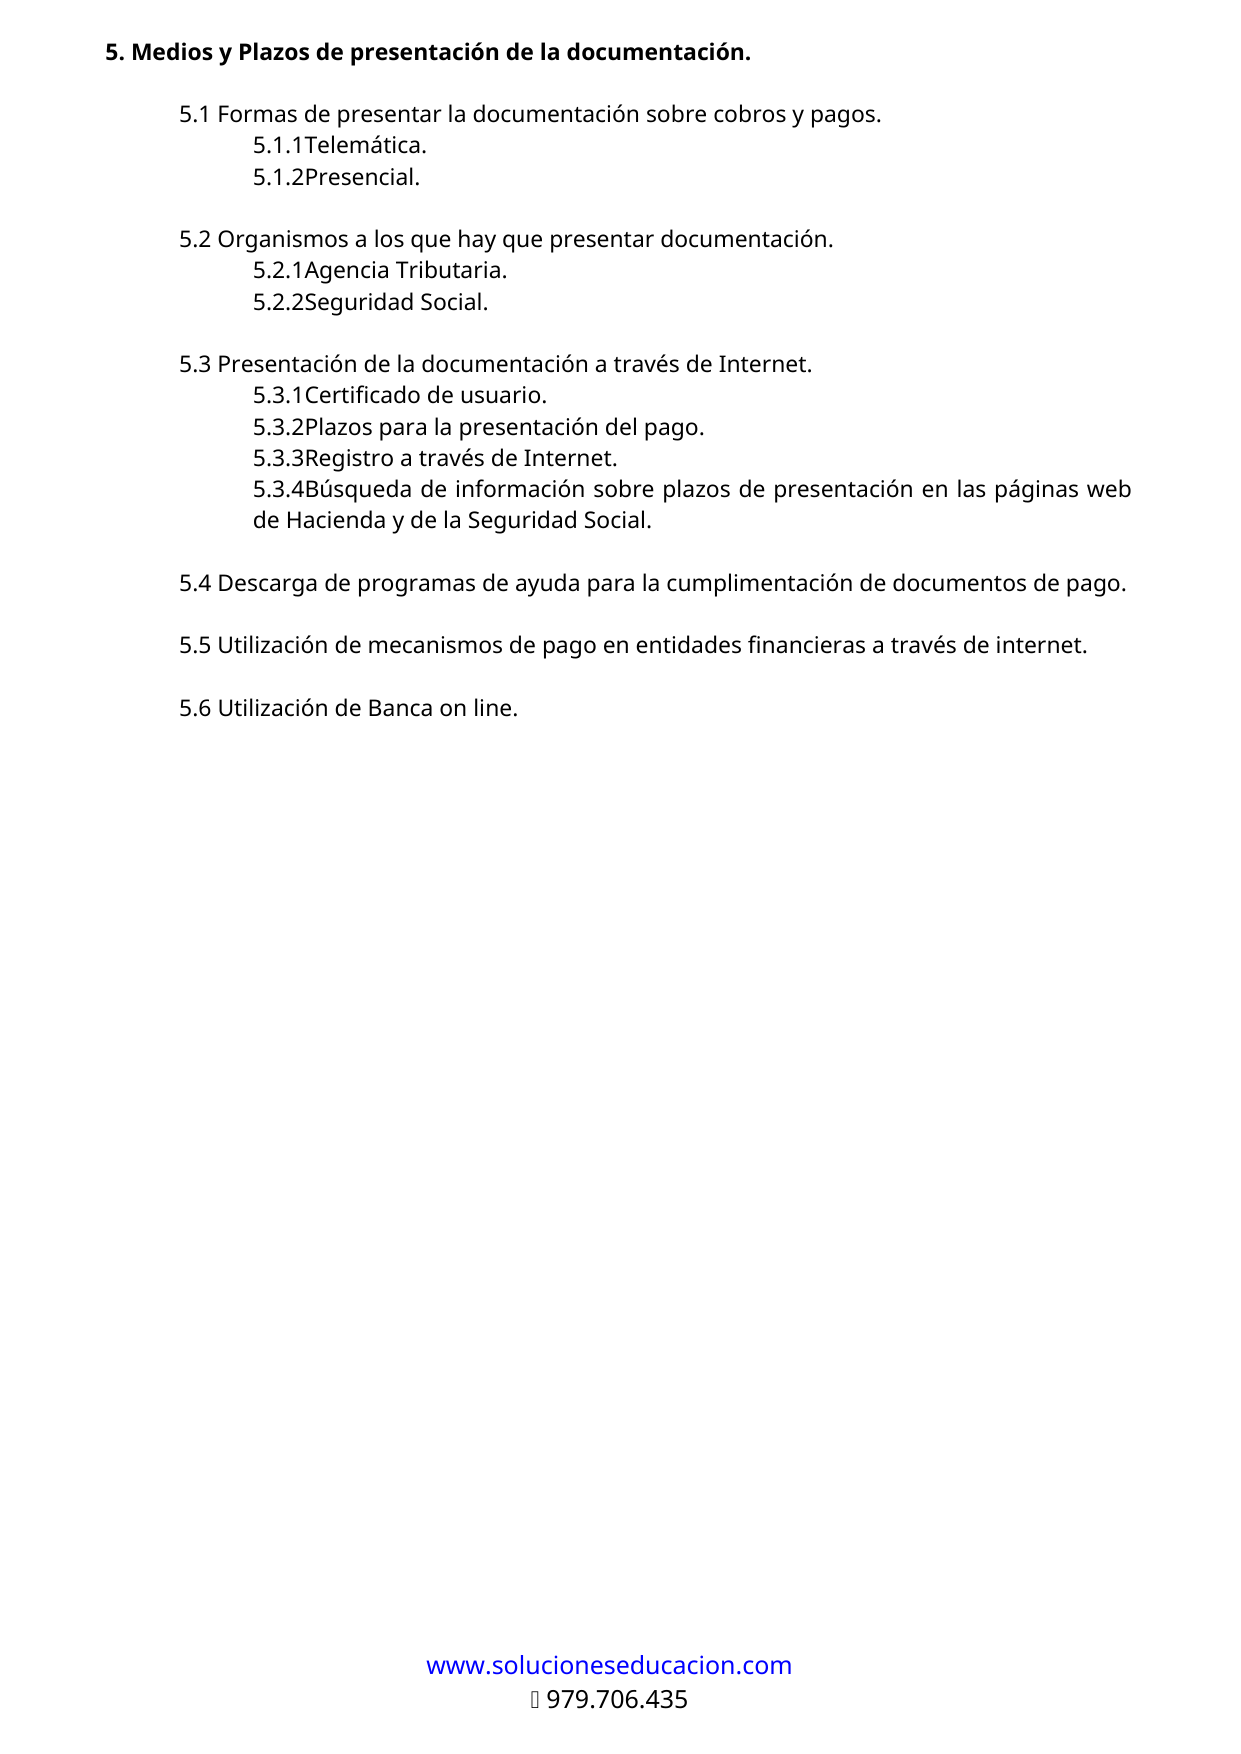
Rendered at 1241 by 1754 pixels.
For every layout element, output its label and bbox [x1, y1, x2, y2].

table_cell [94, 35, 1144, 723]
